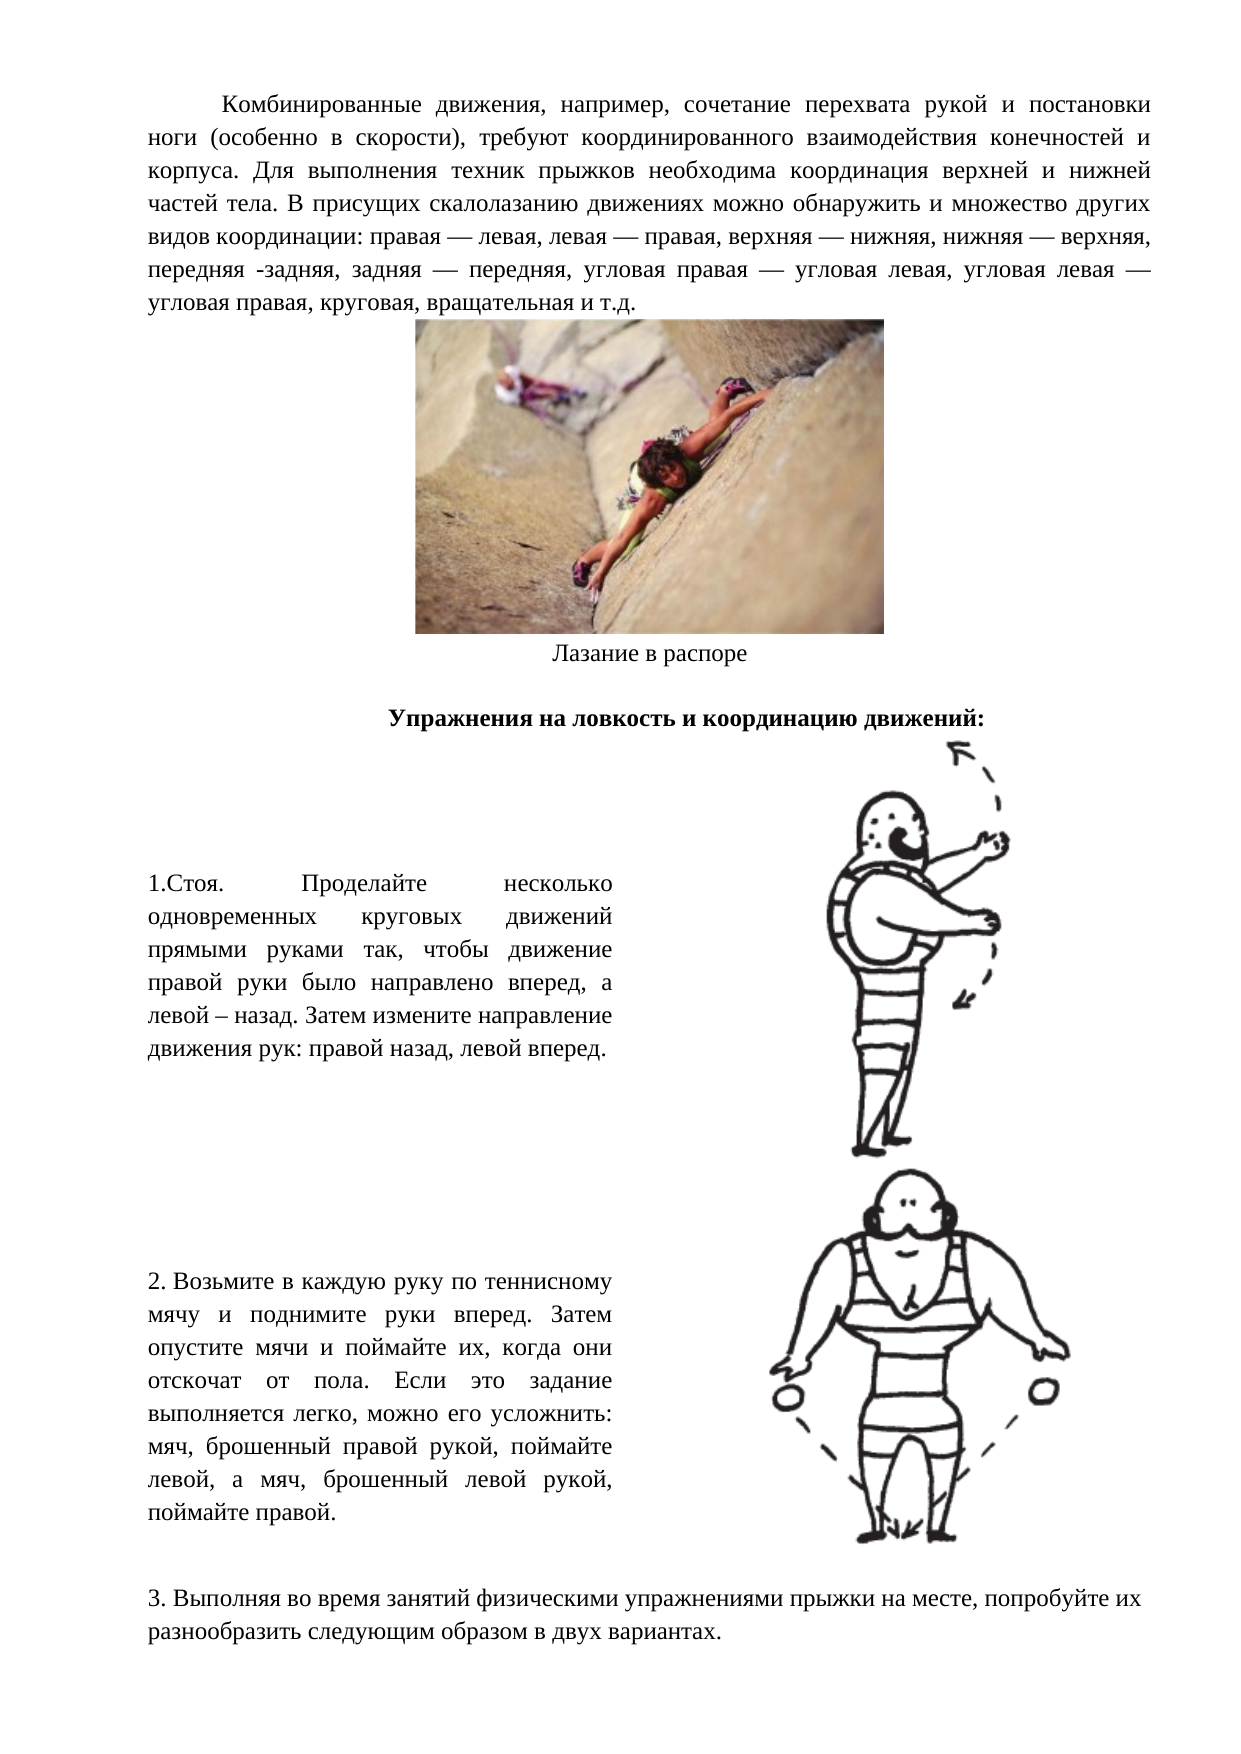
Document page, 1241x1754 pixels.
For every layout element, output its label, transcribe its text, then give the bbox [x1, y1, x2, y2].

picture [824, 736, 1014, 1163]
text 3. Выполняя во время занятий физическими упражнениями прыжки на месте, попробуйте их разнообразить следующим образом в двух вариантах. [148, 1583, 1152, 1645]
text Лазание в распоре [148, 638, 1152, 667]
picture [415, 319, 884, 634]
text Упражнения на ловкость и координацию движений: [148, 703, 1152, 732]
picture [765, 1167, 1073, 1550]
text 1.Стоя. Проделайте несколько одновременных круговых движений прямыми руками так, чтобы движение правой руки было направлено вперед, а левой – назад. Затем измените направление движения рук: правой назад, левой вперед. [148, 868, 613, 1062]
text Комбинированные движения, например, сочетание перехвата рукой и постановки ноги (особенно в скорости), требуют координированного взаимодействия конечностей и корпуса. Для выполнения техник прыжков необходима координация верхней и нижней частей тела. В присущих скалолазанию движениях можно обнаружить и множество других видов координации: правая — левая, левая — правая, верхняя — нижняя, нижняя — верхняя, передняя -задняя, задняя — передняя, угловая правая — угловая левая, угловая левая — угловая правая, круговая, вращательная и т.д. [148, 89, 1152, 316]
text 2. Возьмите в каждую руку по теннисному мячу и поднимите руки вперед. Затем опустите мячи и поймайте их, когда они отскочат от пола. Если это задание выполняется легко, можно его усложнить: мяч, брошенный правой рукой, поймайте левой, а мяч, брошенный левой рукой, поймайте правой. [148, 1266, 613, 1526]
